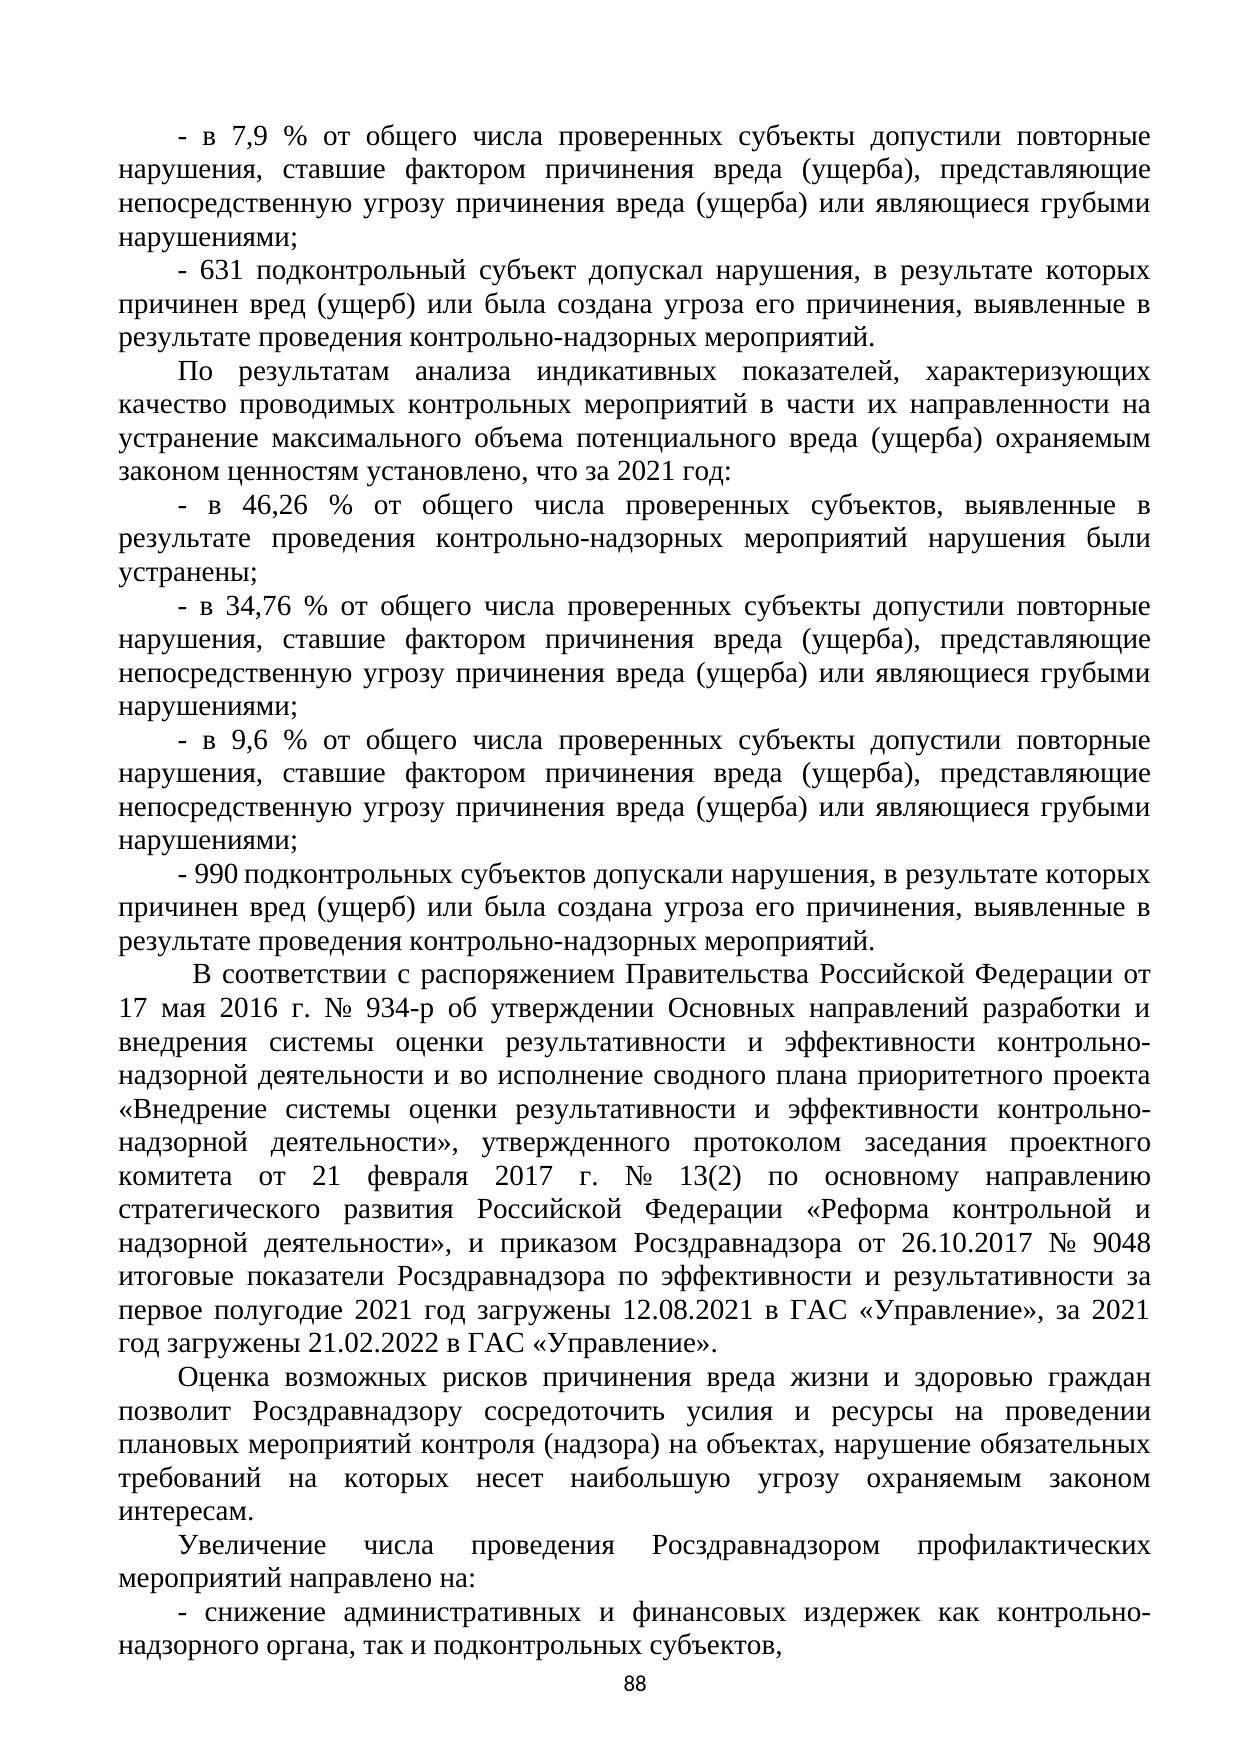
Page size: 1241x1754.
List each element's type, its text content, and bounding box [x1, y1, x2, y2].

text Увеличение числа проведения Росздравнадзором профилактических мероприятий направлено на: [118, 1527, 1152, 1594]
list - 631 подконтрольный субъект допускал нарушения, в результате которых причинен вред (ущерб) или была создана угроза его причинения, выявленные в результате проведения контрольно-надзорных мероприятий. [118, 252, 1152, 353]
list - в 7,9 % от общего числа проверенных субъекты допустили повторные нарушения, ставшие фактором причинения вреда (ущерба), представляющие непосредственную угрозу причинения вреда (ущерба) или являющиеся грубыми нарушениями; [118, 118, 1152, 252]
list - 990 подконтрольных субъектов допускали нарушения, в результате которых причинен вред (ущерб) или была создана угроза его причинения, выявленные в результате проведения контрольно-надзорных мероприятий. [118, 856, 1152, 957]
list - в 34,76 % от общего числа проверенных субъекты допустили повторные нарушения, ставшие фактором причинения вреда (ущерба), представляющие непосредственную угрозу причинения вреда (ущерба) или являющиеся грубыми нарушениями; [118, 588, 1152, 722]
list - в 46,26 % от общего числа проверенных субъектов, выявленные в результате проведения контрольно-надзорных мероприятий нарушения были устранены; [118, 487, 1152, 588]
text Оценка возможных рисков причинения вреда жизни и здоровью граждан позволит Росздравнадзору сосредоточить усилия и ресурсы на проведении плановых мероприятий контроля (надзора) на объектах, нарушение обязательных требований на которых несет наибольшую угрозу охраняемым законом интересам. [118, 1359, 1152, 1527]
text В соответствии с распоряжением Правительства Российской Федерации от 17 мая 2016 г. № 934-р об утверждении Основных направлений разработки и внедрения системы оценки результативности и эффективности контрольно-надзорной деятельности и во исполнение сводного плана приоритетного проекта «Внедрение системы оценки результативности и эффективности контрольно-надзорной деятельности», утвержденного протоколом заседания проектного комитета от 21 февраля 2017 г. № 13(2) по основному направлению стратегического развития Российской Федерации «Реформа контрольной и надзорной деятельности», и приказом Росздравнадзора от 26.10.2017 № 9048 итоговые показатели Росздравнадзора по эффективности и результативности за первое полугодие 2021 год загружены 12.08.2021 в ГАС «Управление», за 2021 год загружены 21.02.2022 в ГАС «Управление». [118, 957, 1152, 1359]
list По результатам анализа индикативных показателей, характеризующих качество проводимых контрольных мероприятий в части их направленности на устранение максимального объема потенциального вреда (ущерба) охраняемым законом ценностям установлено, что за 2021 год: [118, 353, 1152, 487]
list - в 9,6 % от общего числа проверенных субъекты допустили повторные нарушения, ставшие фактором причинения вреда (ущерба), представляющие непосредственную угрозу причинения вреда (ущерба) или являющиеся грубыми нарушениями; [118, 722, 1152, 856]
text - снижение административных и финансовых издержек как контрольно-надзорного органа, так и подконтрольных субъектов, [118, 1594, 1152, 1661]
